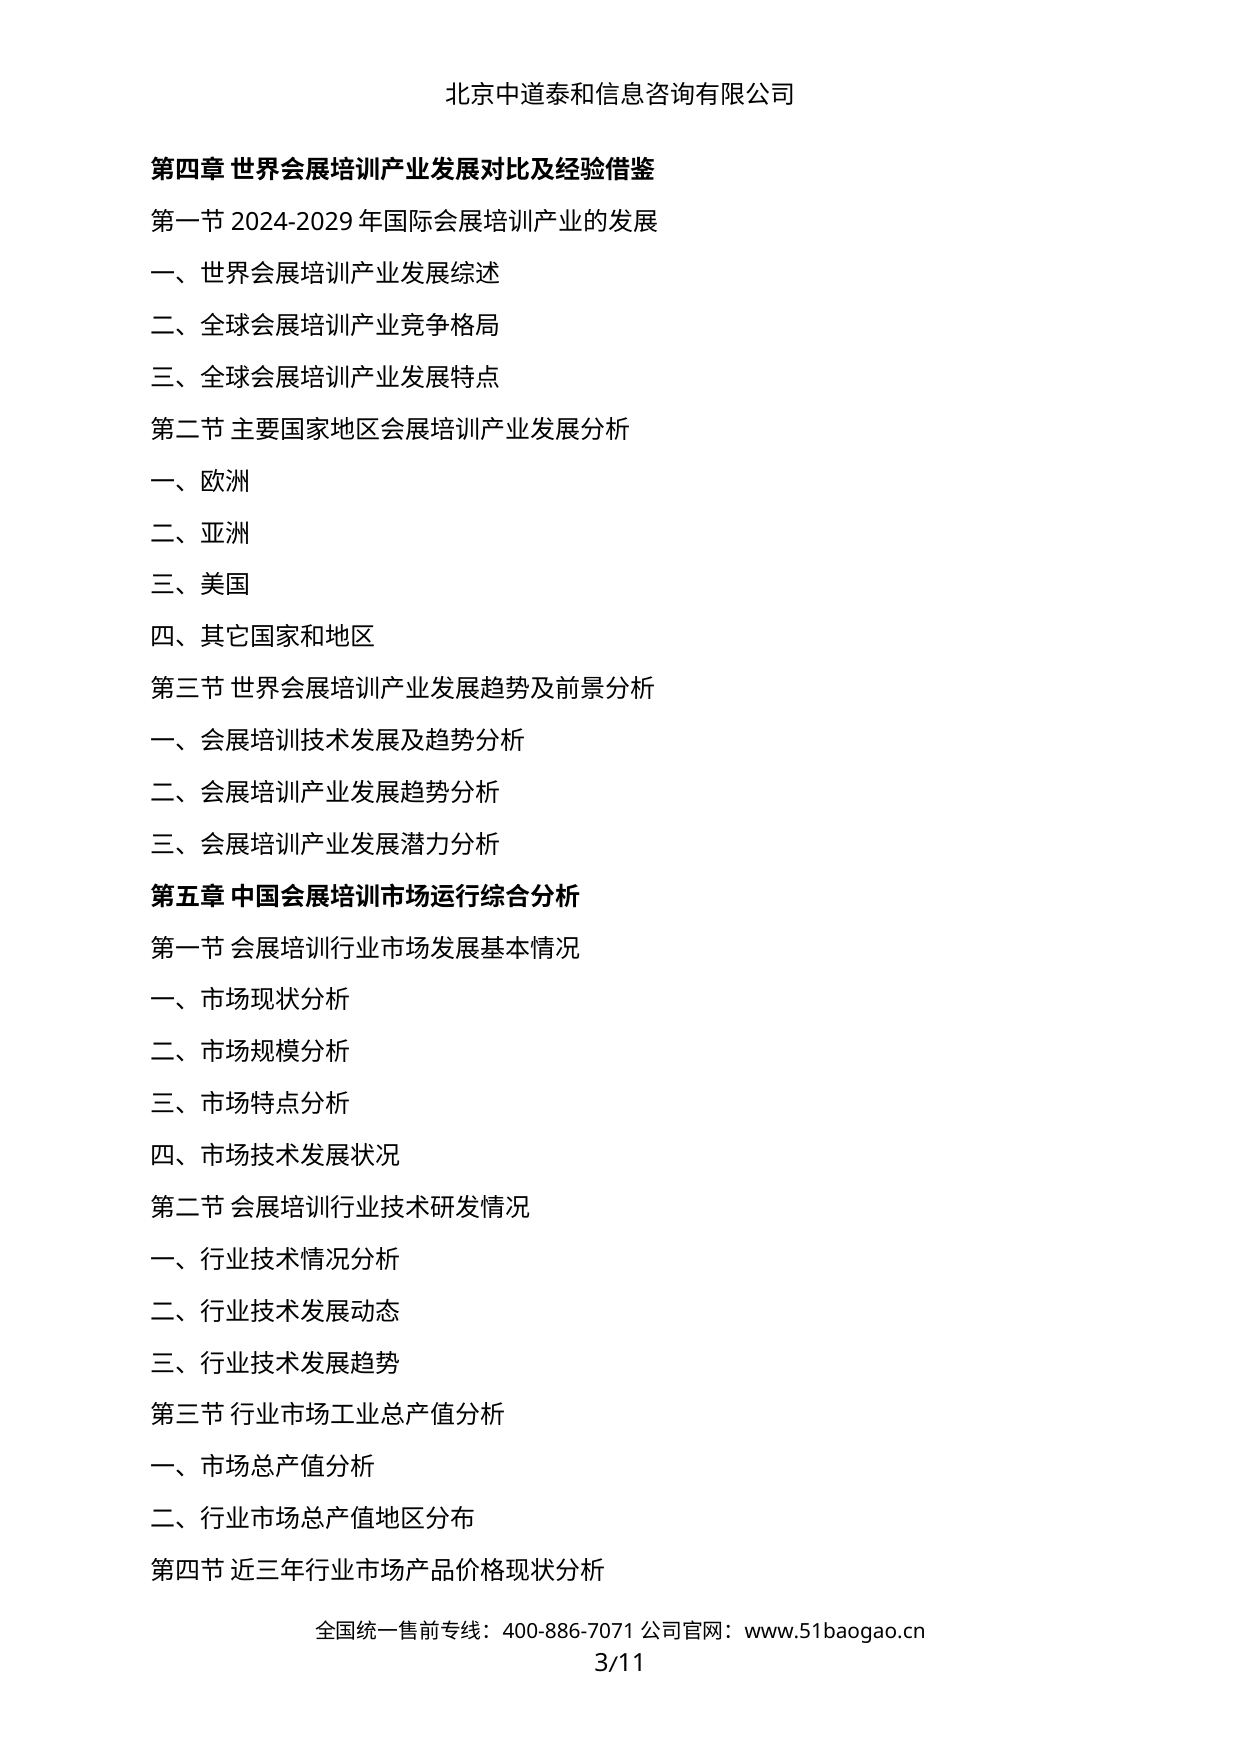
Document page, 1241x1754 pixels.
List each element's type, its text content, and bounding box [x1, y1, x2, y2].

text 三、市场特点分析 [150, 1084, 1090, 1120]
text 一、世界会展培训产业发展综述 [150, 254, 1090, 290]
text 二、会展培训产业发展趋势分析 [150, 772, 1090, 809]
text 二、行业技术发展动态 [150, 1291, 1090, 1327]
text 一、会展培训技术发展及趋势分析 [150, 721, 1090, 757]
text 一、市场现状分析 [150, 980, 1090, 1016]
text 二、市场规模分析 [150, 1032, 1090, 1068]
text 第二节 会展培训行业技术研发情况 [150, 1187, 1090, 1224]
text 第四章 世界会展培训产业发展对比及经验借鉴 [150, 150, 1090, 186]
text 一、行业技术情况分析 [150, 1239, 1090, 1276]
text 三、美国 [150, 565, 1090, 601]
text 三、全球会展培训产业发展特点 [150, 357, 1090, 394]
text 第五章 中国会展培训市场运行综合分析 [150, 876, 1090, 912]
text 一、欧洲 [150, 461, 1090, 497]
text 二、行业市场总产值地区分布 [150, 1499, 1090, 1535]
text 四、其它国家和地区 [150, 617, 1090, 653]
text 三、会展培训产业发展潜力分析 [150, 824, 1090, 861]
text 二、全球会展培训产业竞争格局 [150, 306, 1090, 342]
text 四、市场技术发展状况 [150, 1136, 1090, 1172]
text 第二节 主要国家地区会展培训产业发展分析 [150, 409, 1090, 446]
text 第一节 2024-2029年国际会展培训产业的发展 [150, 202, 1090, 238]
text 第四节 近三年行业市场产品价格现状分析 [150, 1551, 1090, 1587]
text 二、亚洲 [150, 513, 1090, 549]
text 三、行业技术发展趋势 [150, 1343, 1090, 1379]
text 第三节 世界会展培训产业发展趋势及前景分析 [150, 669, 1090, 705]
text 一、市场总产值分析 [150, 1447, 1090, 1483]
text 第一节 会展培训行业市场发展基本情况 [150, 928, 1090, 964]
text 第三节 行业市场工业总产值分析 [150, 1395, 1090, 1431]
